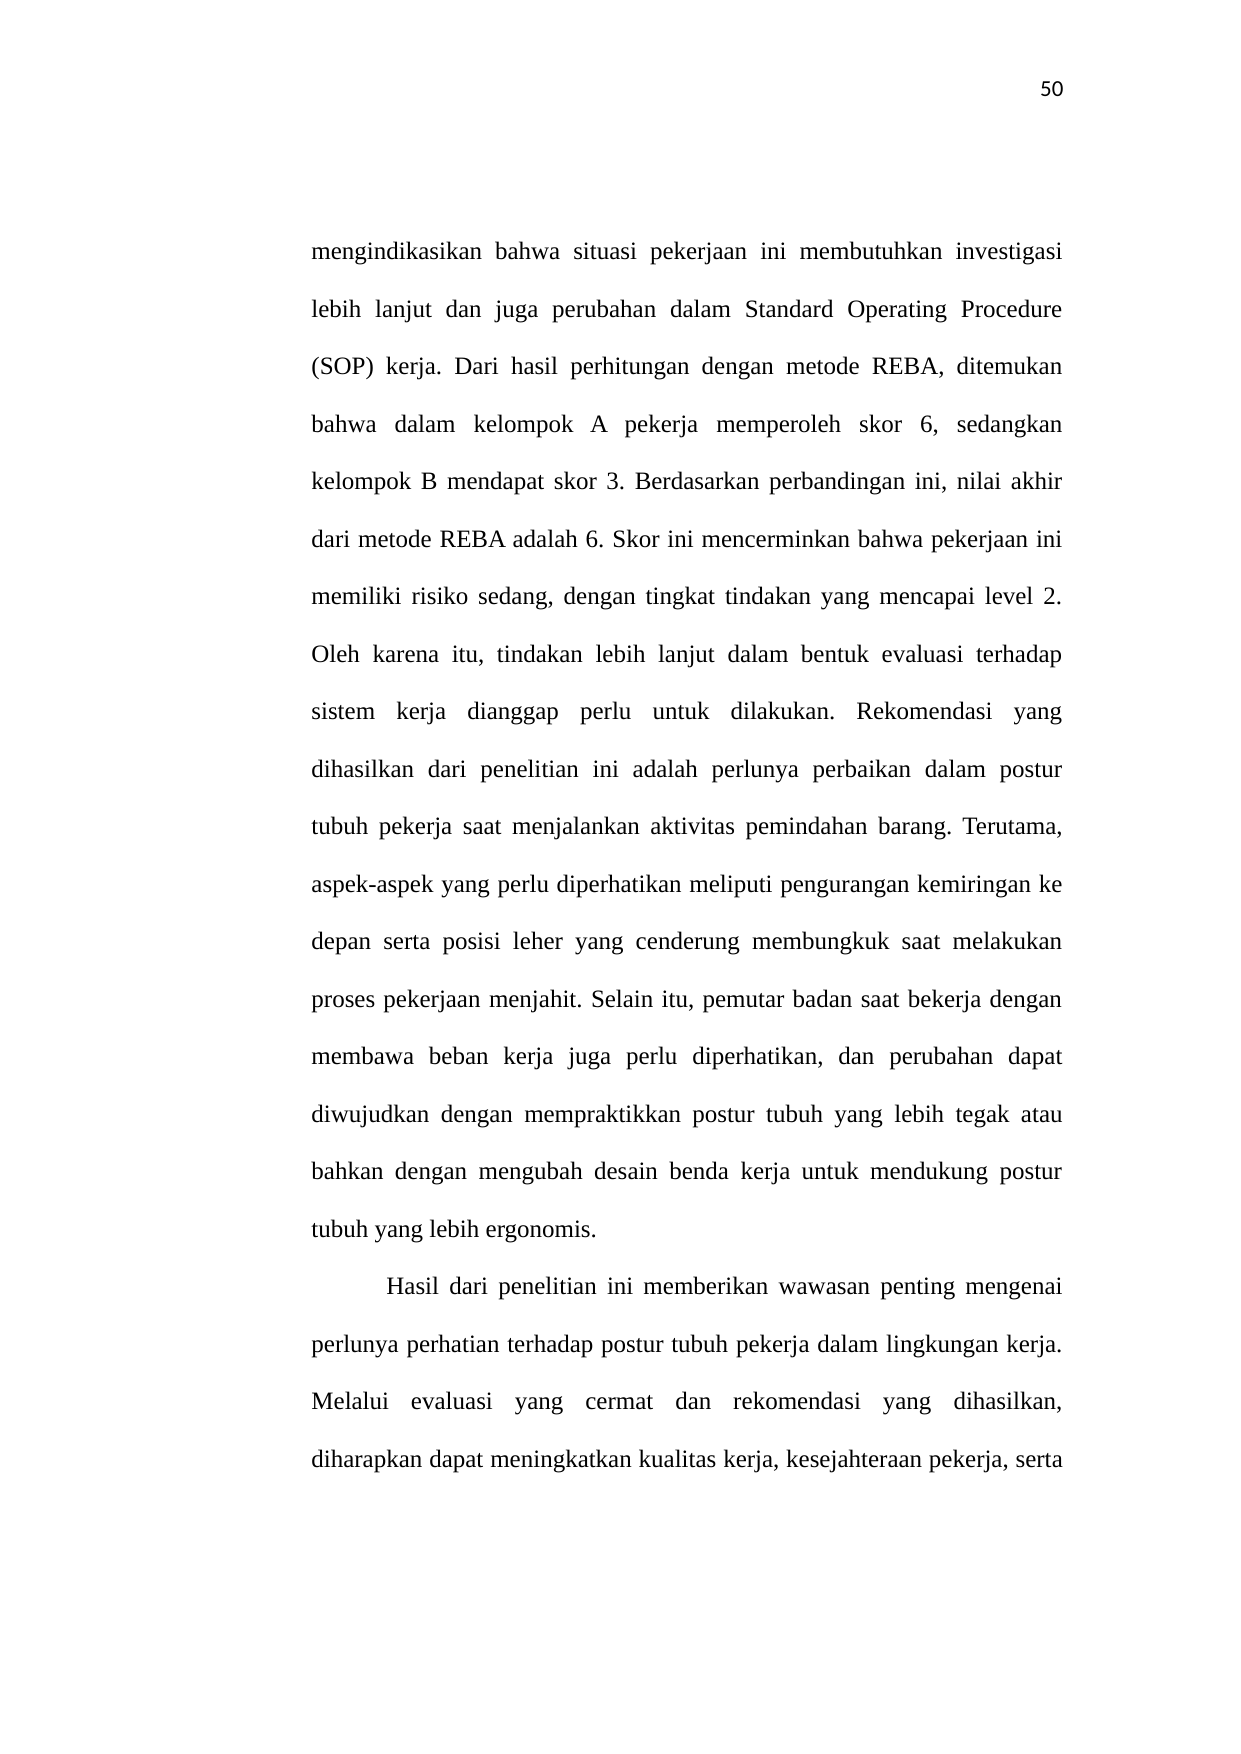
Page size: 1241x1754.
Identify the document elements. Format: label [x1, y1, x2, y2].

list [311, 236, 1063, 1242]
list [311, 1271, 1063, 1472]
